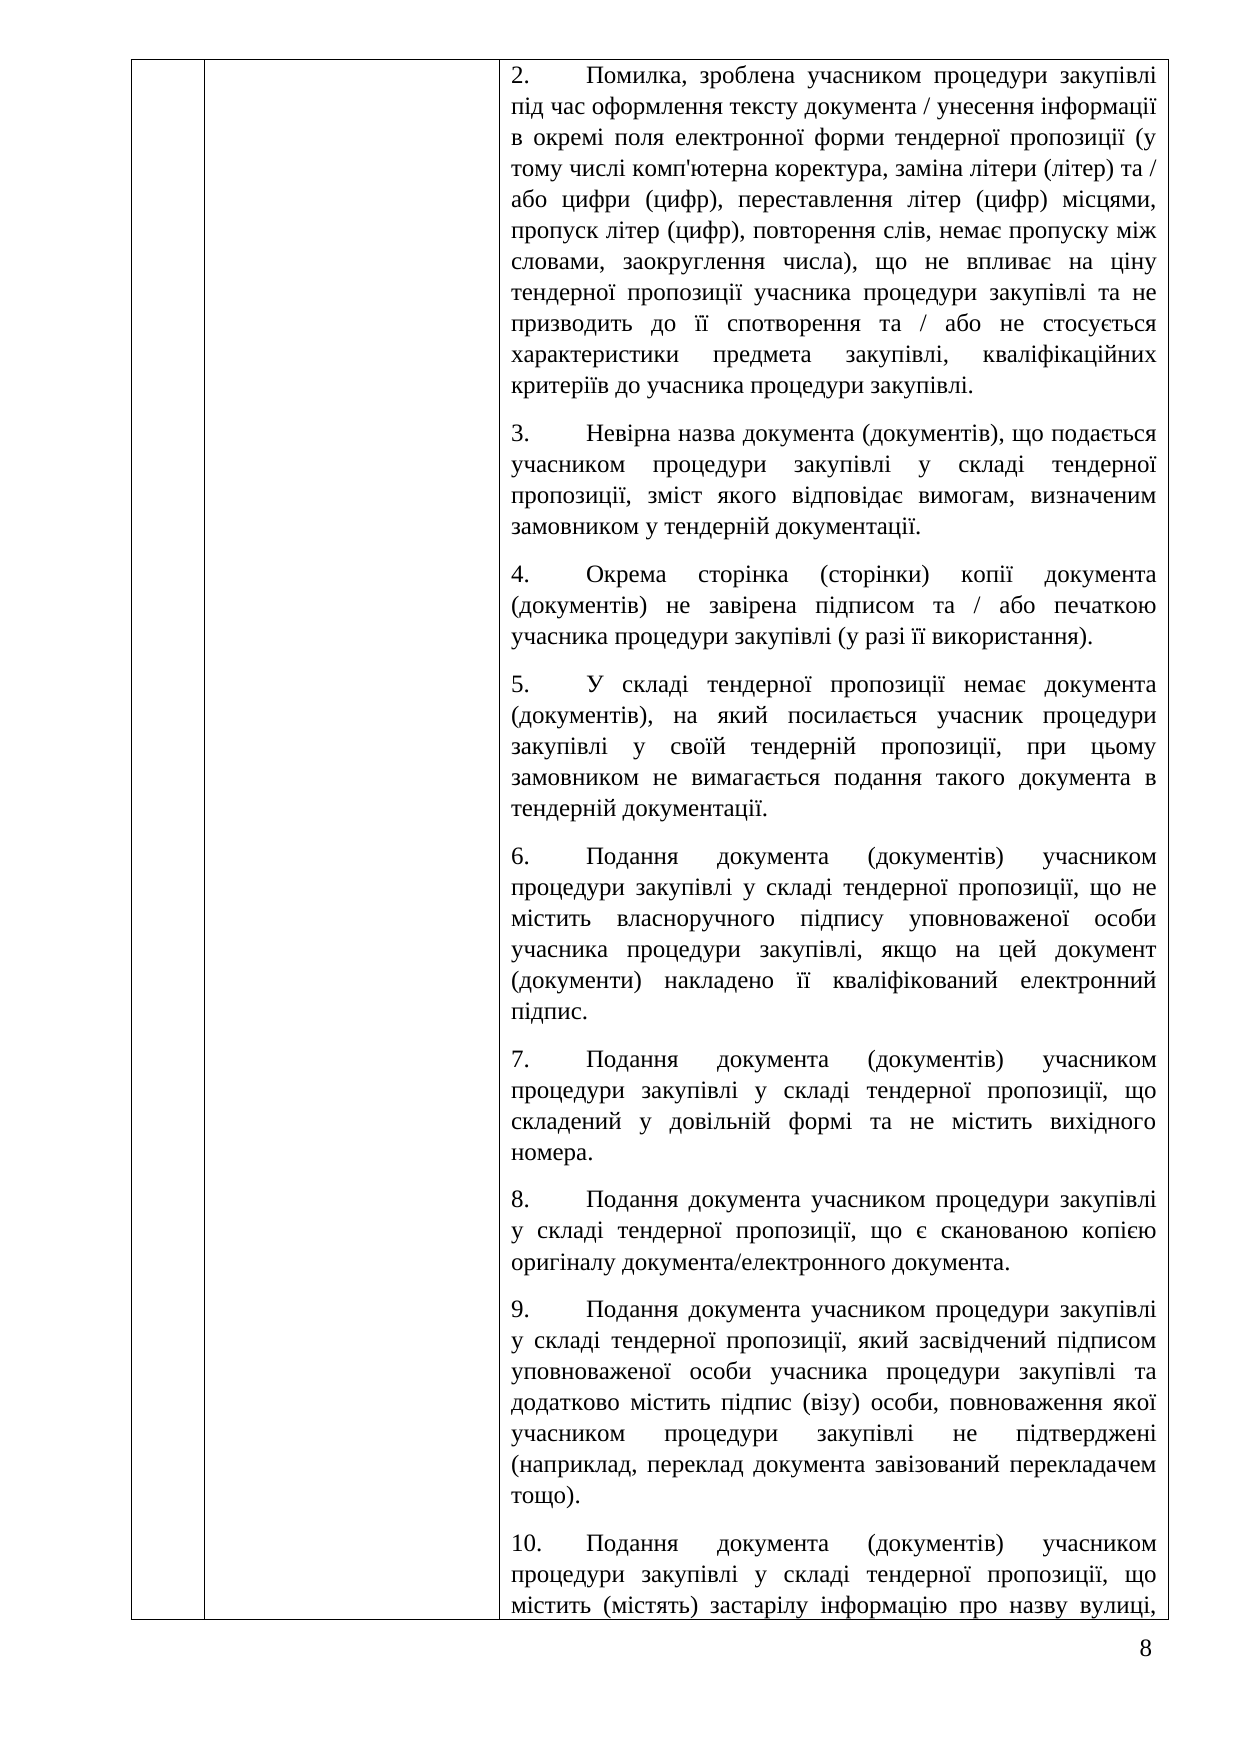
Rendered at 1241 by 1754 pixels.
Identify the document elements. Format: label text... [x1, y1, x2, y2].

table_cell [500, 60, 1168, 1619]
table_cell 1 [132, 60, 204, 1619]
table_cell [205, 60, 499, 1619]
